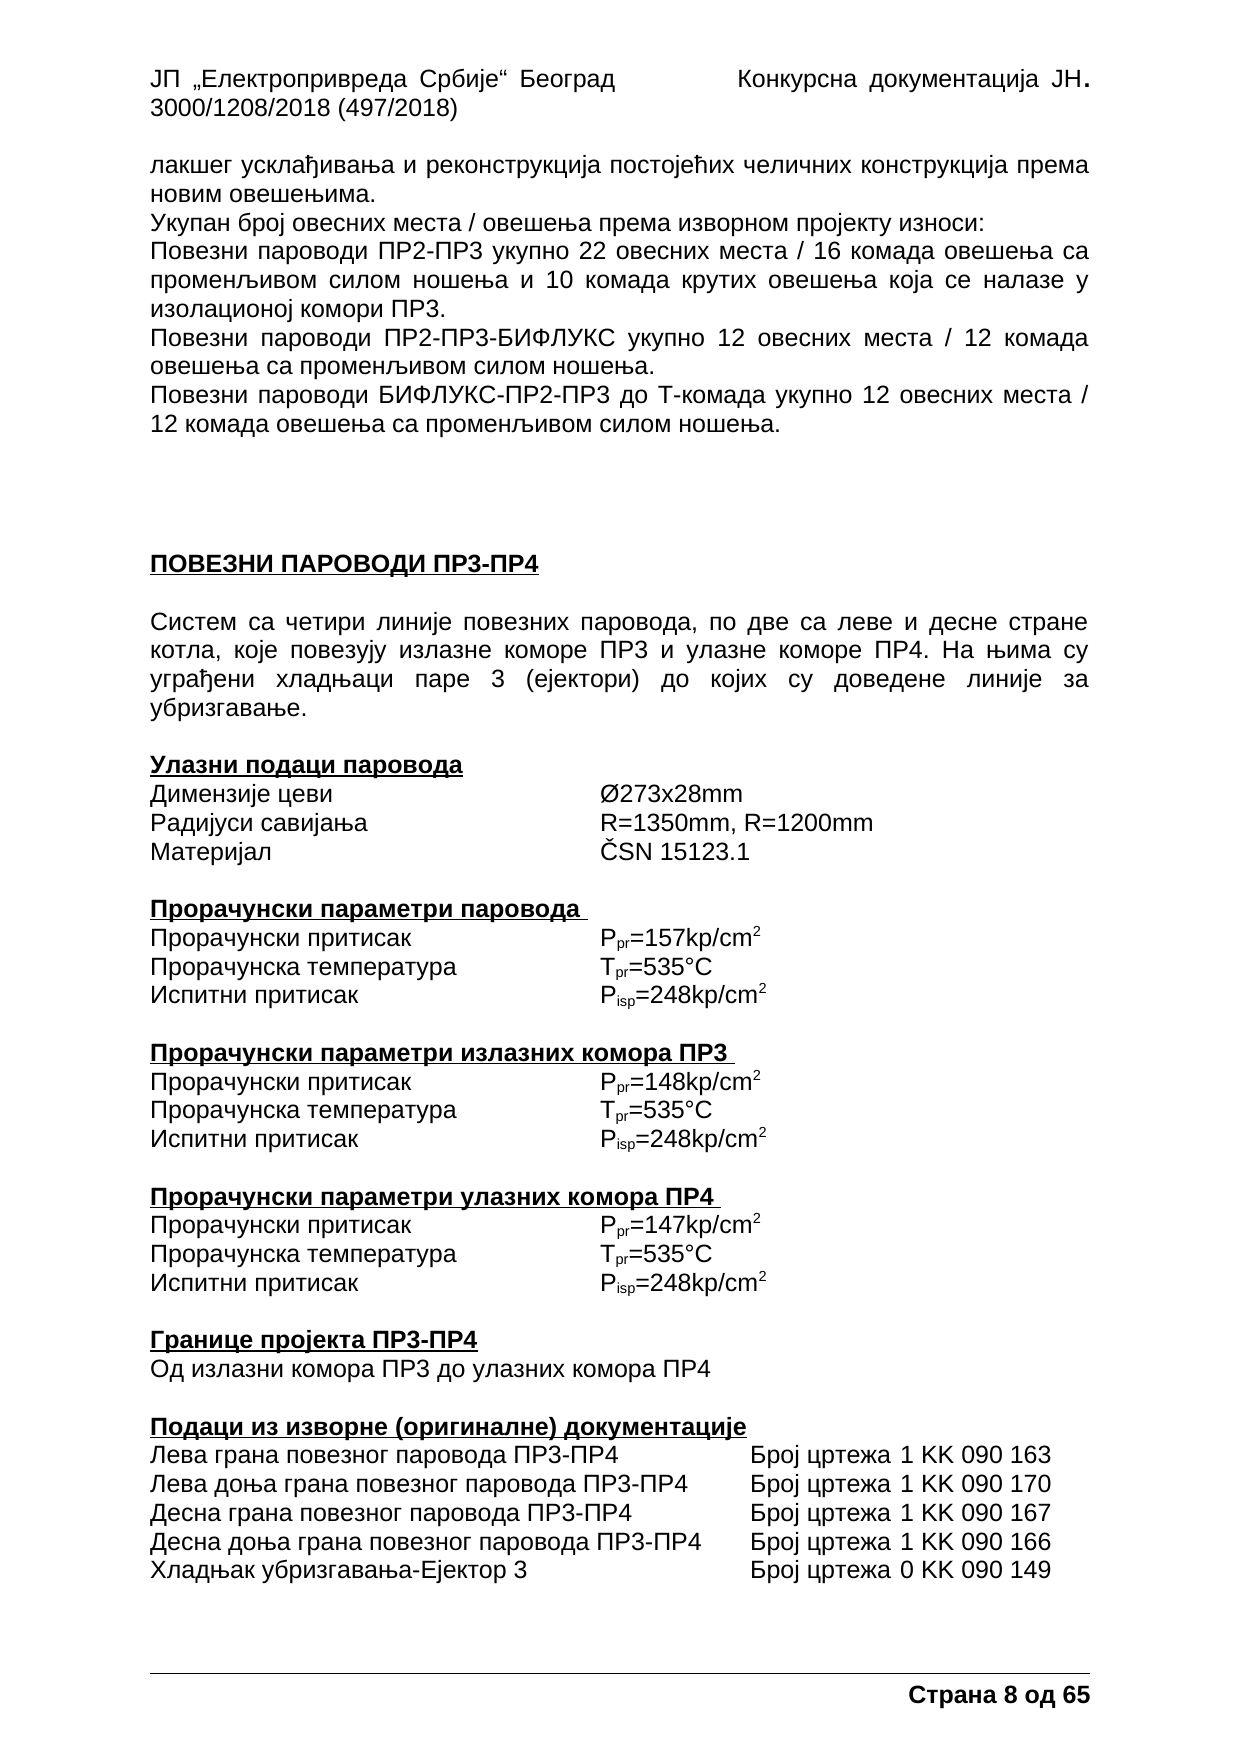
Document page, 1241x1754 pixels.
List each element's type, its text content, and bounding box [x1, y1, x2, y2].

text Прорачунска температура Tpr=535°C [150, 952, 1090, 980]
text Прорачунска температура Tpr=535°C [150, 1095, 1090, 1124]
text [150, 150, 1090, 207]
text Хладњак убризгавања-Ејектор 3 Број цртежа 0 KK 090 149 [150, 1555, 1090, 1584]
text Прорачунски притисак Ppr=148kp/cm2 [150, 1067, 1090, 1095]
text Радијуси савијања R=1350mm, R=1200mm [150, 808, 1090, 837]
text Повезни пароводи БИФЛУКС-ПР2-ПР3 до Т-комада укупно 12 овесних места / 12 комада овешења са променљивом силом ношења. [150, 380, 1090, 437]
text Повезни пароводи ПР2-ПР3-БИФЛУКС укупно 12 овесних места / 12 комада овешења са променљивом силом ношења. [150, 322, 1090, 380]
text Лева доња грана повезног паровода ПР3-ПР4 Број цртежа 1 KK 090 170 [150, 1469, 1090, 1498]
text Улазни подаци паровода [150, 750, 1090, 779]
text Прорачунски параметри излазних комора ПР3 [150, 1038, 1090, 1067]
text Прорачунски притисак Ppr=147kp/cm2 [150, 1210, 1090, 1239]
text Прорачунски параметри паровода [150, 894, 1090, 923]
text Испитни притисак Pisp=248kp/cm2 [150, 1268, 1090, 1297]
text Границе пројекта ПР3-ПР4 [150, 1325, 1090, 1354]
text Повезни пароводи ПР2-ПР3 укупно 22 овесних места / 16 комада овешења са променљивом силом ношења и 10 комада крутих овешења која се налазе у изолационој комори ПР3. [150, 236, 1090, 322]
text Испитни притисак Pisp=248kp/cm2 [150, 1124, 1090, 1153]
text Прорачунска температура Tpr=535°C [150, 1239, 1090, 1268]
text Десна грана повезног паровода ПР3-ПР4 Број цртежа 1 KK 090 167 [150, 1498, 1090, 1527]
text Прорачунски притисак Ppr=157kp/cm2 [150, 923, 1090, 952]
text Подаци из изворне (оригиналне) документације [150, 1412, 1090, 1440]
text Лева грана повезног паровода ПР3-ПР4 Број цртежа 1 KK 090 163 [150, 1440, 1090, 1469]
text Укупан број овесних места / овешења према изворном пројекту износи: [150, 207, 1090, 236]
text ПОВЕЗНИ ПАРОВОДИ ПР3-ПР4 [150, 549, 1090, 578]
text Систем са четири линије повезних паровода, по две са леве и десне стране котла, које повезују излазне коморе ПР3 и улазне коморе ПР4. На њима су уграђени хладњаци паре 3 (ејектори) до којих су доведене линије за убризгавање. [150, 607, 1090, 722]
text Материјал ČSN 15123.1 [150, 837, 1090, 865]
text Прорачунски параметри улазних комора ПР4 [150, 1182, 1090, 1210]
text Од излазни комора ПР3 до улазних комора ПР4 [150, 1354, 1090, 1383]
text Димензије цеви Ø273x28mm [150, 779, 1090, 808]
text Испитни притисак Pisp=248kp/cm2 [150, 980, 1090, 1009]
text Десна доња грана повезног паровода ПР3-ПР4 Број цртежа 1 KK 090 166 [150, 1527, 1090, 1555]
